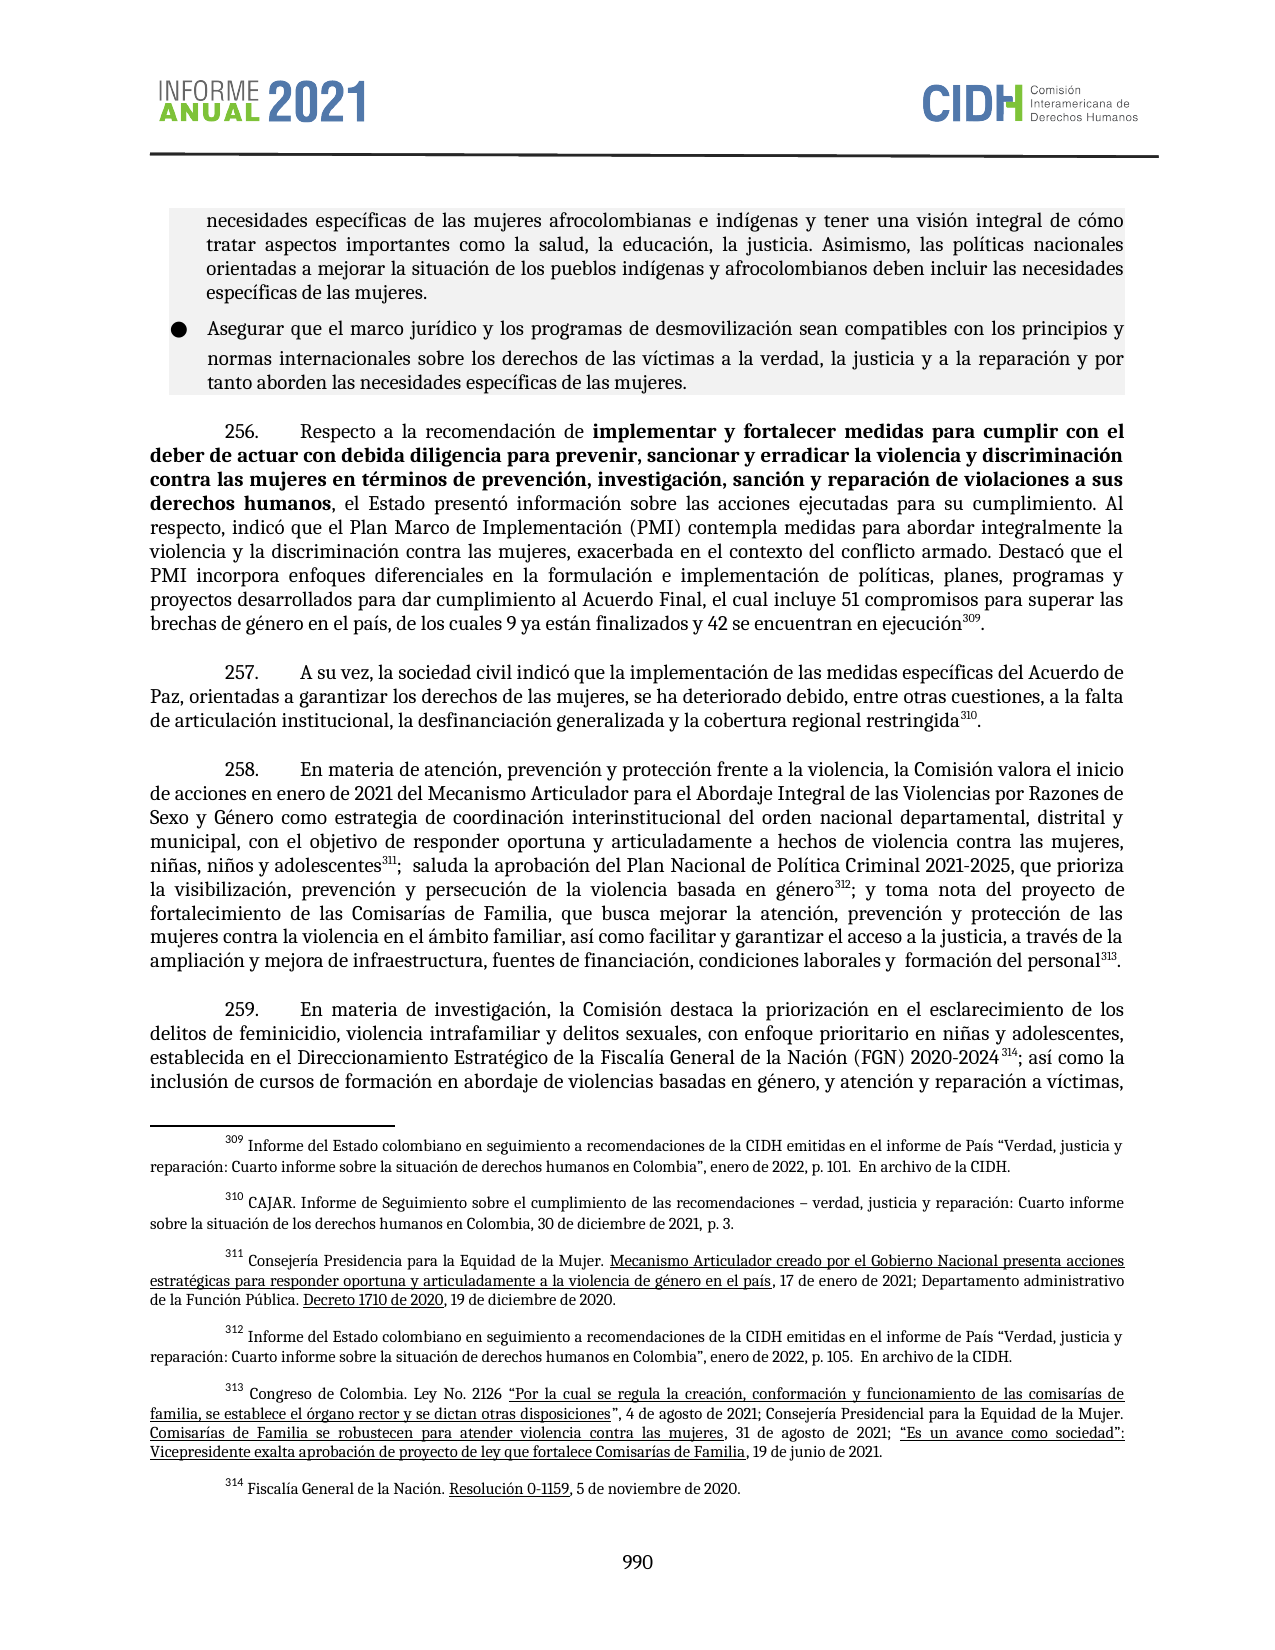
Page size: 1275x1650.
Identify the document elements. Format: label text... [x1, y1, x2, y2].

list Asegurar que el marco jurídico y los programas de desmovilización sean compatibles con los principios y normas internacionales sobre los derechos de las víctimas a la verdad, la justicia y a la reparación y por tanto aborden las necesidades específicas de las mujeres. [169, 304, 1125, 395]
list A su vez, la sociedad civil indicó que la implementación de las medidas específicas del Acuerdo de Paz, orientadas a garantizar los derechos de las mujeres, se ha deteriorado debido, entre otras cuestiones, a la falta de articulación institucional, la desfinanciación generalizada y la cobertura regional restringida. [150, 661, 1125, 732]
picture [914, 74, 1158, 132]
list En materia de investigación, la Comisión destaca la priorización en el esclarecimiento de los delitos de feminicidio, violencia intrafamiliar y delitos sexuales, con enfoque prioritario en niñas y adolescentes, establecida en el Direccionamiento Estratégico de la Fiscalía General de la Nación (FGN) 2020-2024; así como la inclusión de cursos de formación en abordaje de violencias basadas en género, y atención y reparación a víctimas, en el Plan Institucional de Formación y Capacitación 2021 de la FGN. En materia de reparación, la CIDH valora positivamente la actualización de los lineamientos generales del Plan Nacional de Atención y Reparación Integral a las Víctimas, aprobada en junio del 2021, que fortalece la implementación del enfoque de género y diferencial en las medidas de atención y reparación a las mujeres víctimas del conflicto armado. [150, 998, 1125, 1094]
picture [150, 75, 374, 127]
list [169, 208, 1125, 304]
list Respecto a la recomendación de implementar y fortalecer medidas para cumplir con el deber de actuar con debida diligencia para prevenir, sancionar y erradicar la violencia y discriminación contra las mujeres en términos de prevención, investigación, sanción y reparación de violaciones a sus derechos humanos, el Estado presentó información sobre las acciones ejecutadas para su cumplimiento. Al respecto, indicó que el Plan Marco de Implementación (PMI) contempla medidas para abordar integralmente la violencia y la discriminación contra las mujeres, exacerbada en el contexto del conflicto armado. Destacó que el PMI incorpora enfoques diferenciales en la formulación e implementación de políticas, planes, programas y proyectos desarrollados para dar cumplimiento al Acuerdo Final, el cual incluye 51 compromisos para superar las brechas de género en el país, de los cuales 9 ya están finalizados y 42 se encuentran en ejecución. [150, 420, 1125, 636]
list En materia de atención, prevención y protección frente a la violencia, la Comisión valora el inicio de acciones en enero de 2021 del Mecanismo Articulador para el Abordaje Integral de las Violencias por Razones de Sexo y Género como estrategia de coordinación interinstitucional del orden nacional departamental, distrital y municipal, con el objetivo de responder oportuna y articuladamente a hechos de violencia contra las mujeres, niñas, niños y adolescentes; saluda la aprobación del Plan Nacional de Política Criminal 2021-2025, que prioriza la visibilización, prevención y persecución de la violencia basada en género; y toma nota del proyecto de fortalecimiento de las Comisarías de Familia, que busca mejorar la atención, prevención y protección de las mujeres contra la violencia en el ámbito familiar, así como facilitar y garantizar el acceso a la justicia, a través de la ampliación y mejora de infraestructura, fuentes de financiación, condiciones laborales y formación del personal. [150, 757, 1125, 973]
